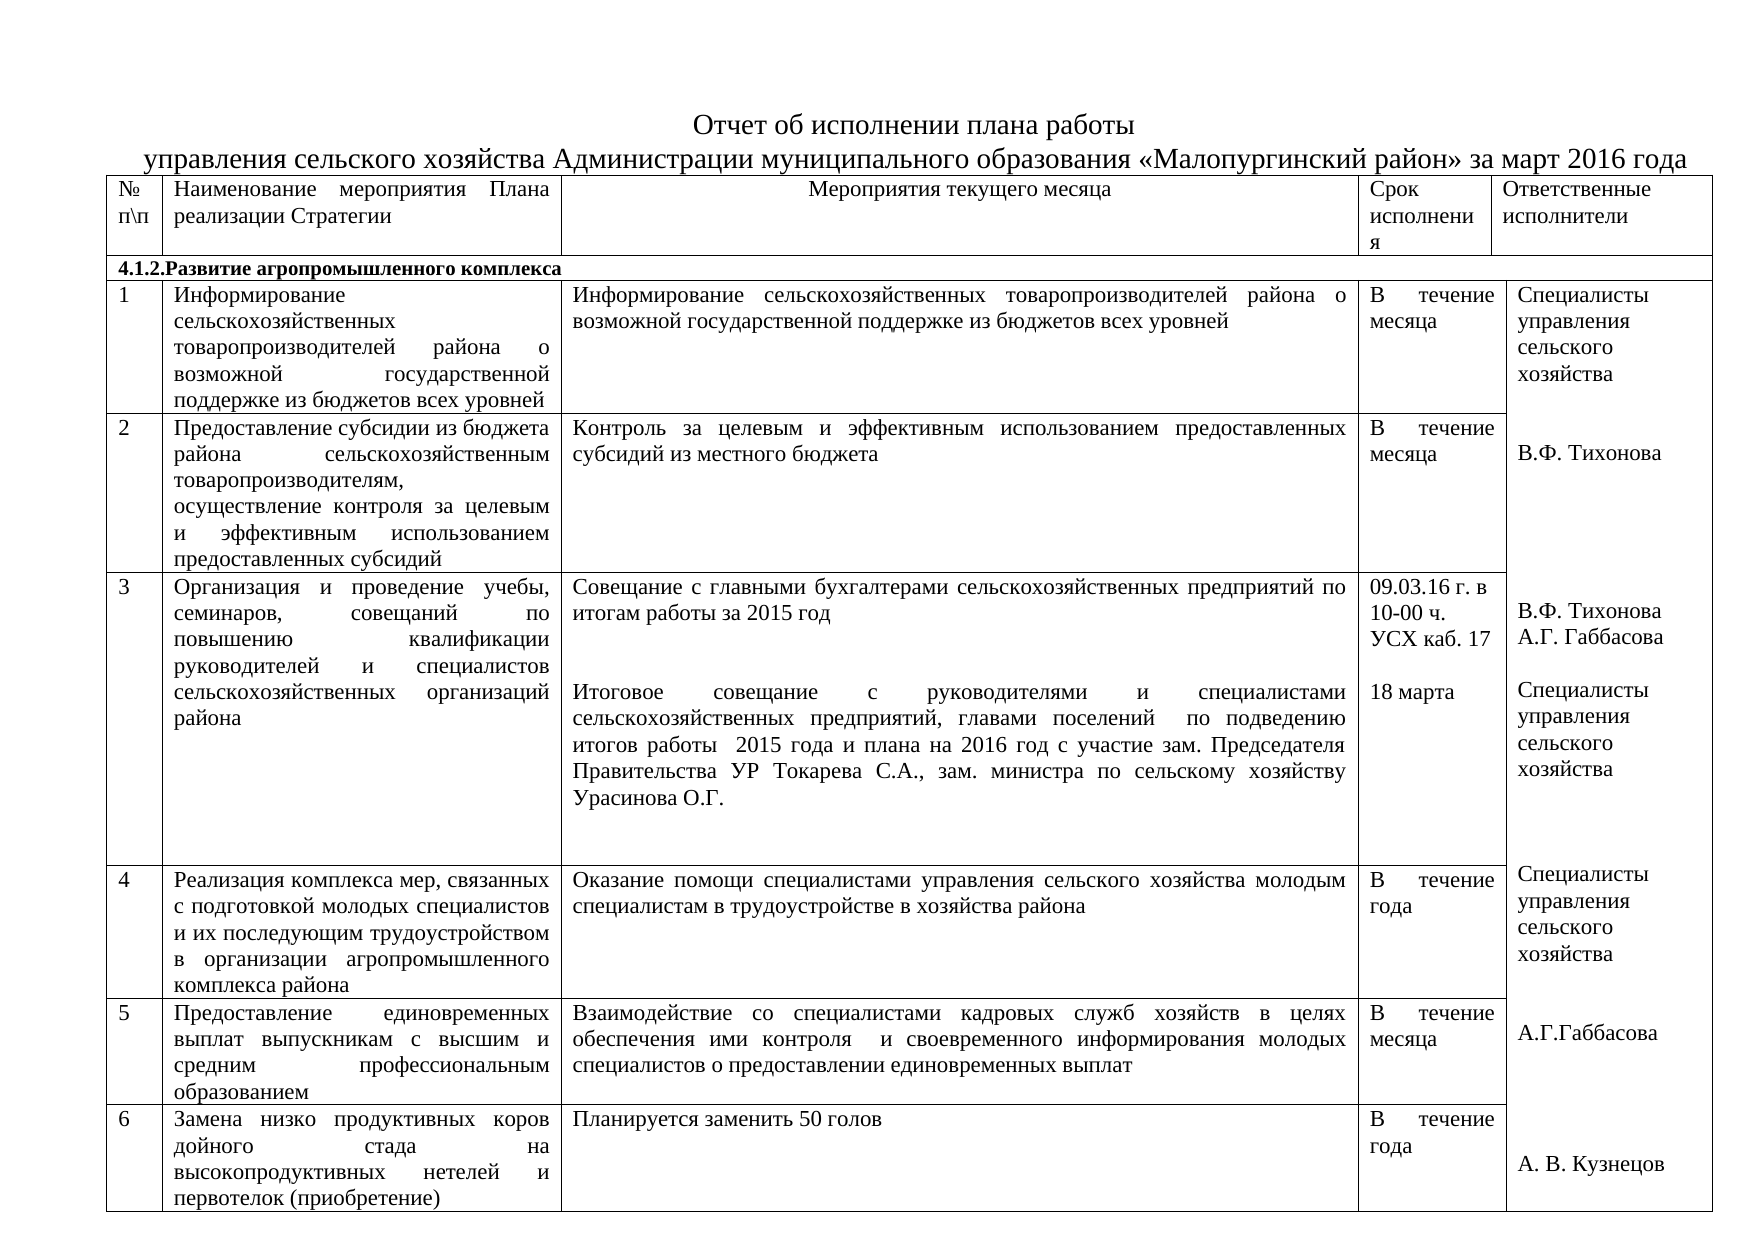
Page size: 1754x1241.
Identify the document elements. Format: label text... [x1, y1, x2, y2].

table_cell 09.03.16 г. в 10-00 ч. УСХ каб. 17 18 марта [1359, 573, 1506, 865]
table_cell Планируется заменить 50 голов [562, 1105, 1358, 1211]
table_cell Предоставление субсидии из бюджета района сельскохозяйственным товаропроизводителям, осуществление контроля за целевым и эффективным использованием предоставленных субсидий [163, 414, 561, 572]
table_header Наименование мероприятия Плана реализации Стратегии [163, 176, 561, 254]
table_cell В течение месяца [1359, 281, 1506, 412]
table_cell В течение месяца [1359, 414, 1506, 572]
table_cell В течение года [1359, 866, 1506, 998]
table_cell Специалисты управления сельского хозяйства В.Ф. Тихонова В.Ф. Тихонова А.Г. Габбасова Специалисты управления сельского хозяйства Специалисты управления сельского хозяйства А.Г.Габбасова А. В. Кузнецов [1507, 281, 1712, 1211]
table_header №п\п [107, 176, 162, 254]
table_cell Предоставление единовременных выплат выпускникам с высшим и средним профессиональным образованием [163, 999, 561, 1104]
table_cell Взаимодействие со специалистами кадровых служб хозяйств в целях обеспечения ими контроля и своевременного информирования молодых специалистов о предоставлении единовременных выплат [562, 999, 1358, 1104]
table_cell Информирование сельскохозяйственных товаропроизводителей района о возможной государственной поддержке из бюджетов всех уровней [163, 281, 561, 412]
table_cell Оказание помощи специалистами управления сельского хозяйства молодым специалистам в трудоустройстве в хозяйства района [562, 866, 1358, 998]
text управления сельского хозяйства Администрации муниципального образования «Малопургинский район» за март 2016 года [118, 141, 1698, 174]
table_header Срок исполнения [1359, 176, 1491, 254]
text Отчет об исполнении плана работы [118, 107, 1636, 141]
table_cell 2 [107, 414, 162, 572]
table_cell 6 [107, 1105, 162, 1211]
table_cell Информирование сельскохозяйственных товаропроизводителей района о возможной государственной поддержке из бюджетов всех уровней [562, 281, 1358, 412]
table_cell Контроль за целевым и эффективным использованием предоставленных субсидий из местного бюджета [562, 414, 1358, 572]
table_cell 5 [107, 999, 162, 1104]
table_cell 1 [107, 281, 162, 412]
table_cell 3 [107, 573, 162, 865]
table_cell Реализация комплекса мер, связанных с подготовкой молодых специалистов и их последующим трудоустройством в организации агропромышленного комплекса района [163, 866, 561, 998]
table_cell Замена низко продуктивных коров дойного стада на высокопродуктивных нетелей и первотелок (приобретение) [163, 1105, 561, 1211]
table_cell В течение месяца [1359, 999, 1506, 1104]
table_cell Совещание с главными бухгалтерами сельскохозяйственных предприятий по итогам работы за 2015 год Итоговое совещание с руководителями и специалистами сельскохозяйственных предприятий, главами поселений по подведению итогов работы 2015 года и плана на 2016 год с участие зам. Председателя Правительства УР Токарева С.А., зам. министра по сельскому хозяйству Урасинова О.Г. [562, 573, 1358, 865]
table_cell 4 [107, 866, 162, 998]
table_header Ответственные исполнители [1492, 176, 1712, 254]
table_cell Организация и проведение учебы, семинаров, совещаний по повышению квалификации руководителей и специалистов сельскохозяйственных организаций района [163, 573, 561, 865]
table_header Мероприятия текущего месяца [562, 176, 1358, 254]
table_cell В течение года [1359, 1105, 1506, 1211]
table_cell 4.1.2.Развитие агропромышленного комплекса [107, 256, 1712, 280]
